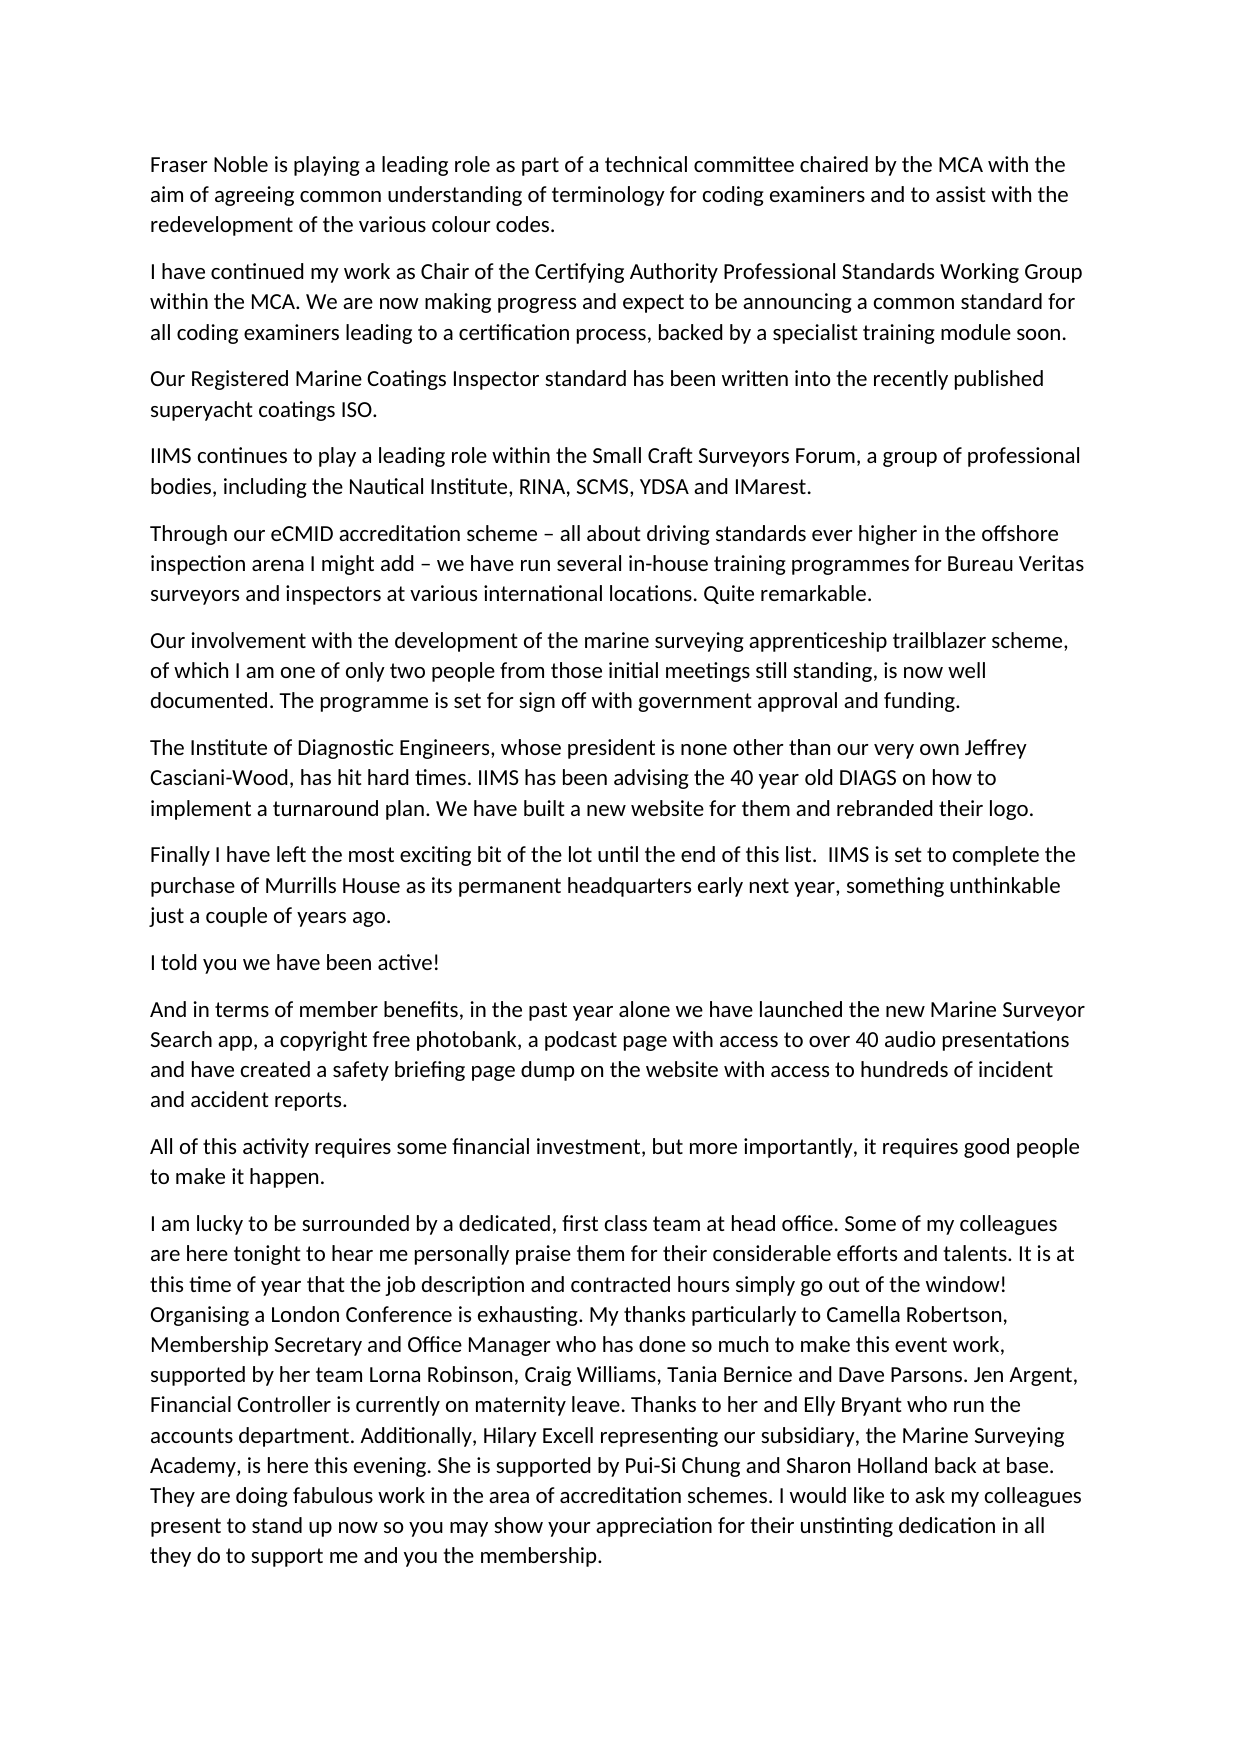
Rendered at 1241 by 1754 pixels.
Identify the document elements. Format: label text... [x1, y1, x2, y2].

text The Institute of Diagnostic Engineers, whose president is none other than our very own Jeffrey Casciani-Wood, has hit hard times. IIMS has been advising the 40 year old DIAGS on how to implement a turnaround plan. We have built a new website for them and rebranded their logo. [150, 733, 1090, 822]
text IIMS continues to play a leading role within the Small Craft Surveyors Forum, a group of professional bodies, including the Nautical Institute, RINA, SCMS, YDSA and IMarest. [150, 442, 1090, 500]
text Our Registered Marine Coatings Inspector standard has been written into the recently published superyacht coatings ISO. [150, 364, 1090, 423]
text I told you we have been active! [150, 948, 1090, 976]
text Finally I have left the most exciting bit of the lot until the end of this list. IIMS is set to complete the purchase of Murrills House as its permanent headquarters early next year, something unthinkable just a couple of years ago. [150, 841, 1090, 929]
text I have continued my work as Chair of the Certifying Authority Professional Standards Working Group within the MCA. We are now making progress and expect to be announcing a common standard for all coding examiners leading to a certification process, backed by a specialist training module soon. [150, 257, 1090, 346]
text Through our eCMID accreditation scheme – all about driving standards ever higher in the offshore inspection arena I might add – we have run several in-house training programmes for Bureau Veritas surveyors and inspectors at various international locations. Quite remarkable. [150, 519, 1090, 607]
text All of this activity requires some financial investment, but more importantly, it requires good people to make it happen. [150, 1132, 1090, 1191]
text Our involvement with the development of the marine surveying apprenticeship trailblazer scheme, of which I am one of only two people from those initial meetings still standing, is now well documented. The programme is set for sign off with government approval and funding. [150, 626, 1090, 714]
text I am lucky to be surrounded by a dedicated, first class team at head office. Some of my colleagues are here tonight to hear me personally praise them for their considerable efforts and talents. It is at this time of year that the job description and contracted hours simply go out of the window! Organising a London Conference is exhausting. My thanks particularly to Camella Robertson, Membership Secretary and Office Manager who has done so much to make this event work, supported by her team Lorna Robinson, Craig Williams, Tania Bernice and Dave Parsons. Jen Argent, Financial Controller is currently on maternity leave. Thanks to her and Elly Bryant who run the accounts department. Additionally, Hilary Excell representing our subsidiary, the Marine Surveying Academy, is here this evening. She is supported by Pui-Si Chung and Sharon Holland back at base. They are doing fabulous work in the area of accreditation schemes. I would like to ask my colleagues present to stand up now so you may show your appreciation for their unstinting dedication in all they do to support me and you the membership. [150, 1209, 1090, 1570]
text And in terms of member benefits, in the past year alone we have launched the new Marine Surveyor Search app, a copyright free photobank, a podcast page with access to over 40 audio presentations and have created a safety briefing page dump on the website with access to hundreds of incident and accident reports. [150, 995, 1090, 1113]
text Fraser Noble is playing a leading role as part of a technical committee chaired by the MCA with the aim of agreeing common understanding of terminology for coding examiners and to assist with the redevelopment of the various colour codes. [150, 150, 1090, 238]
